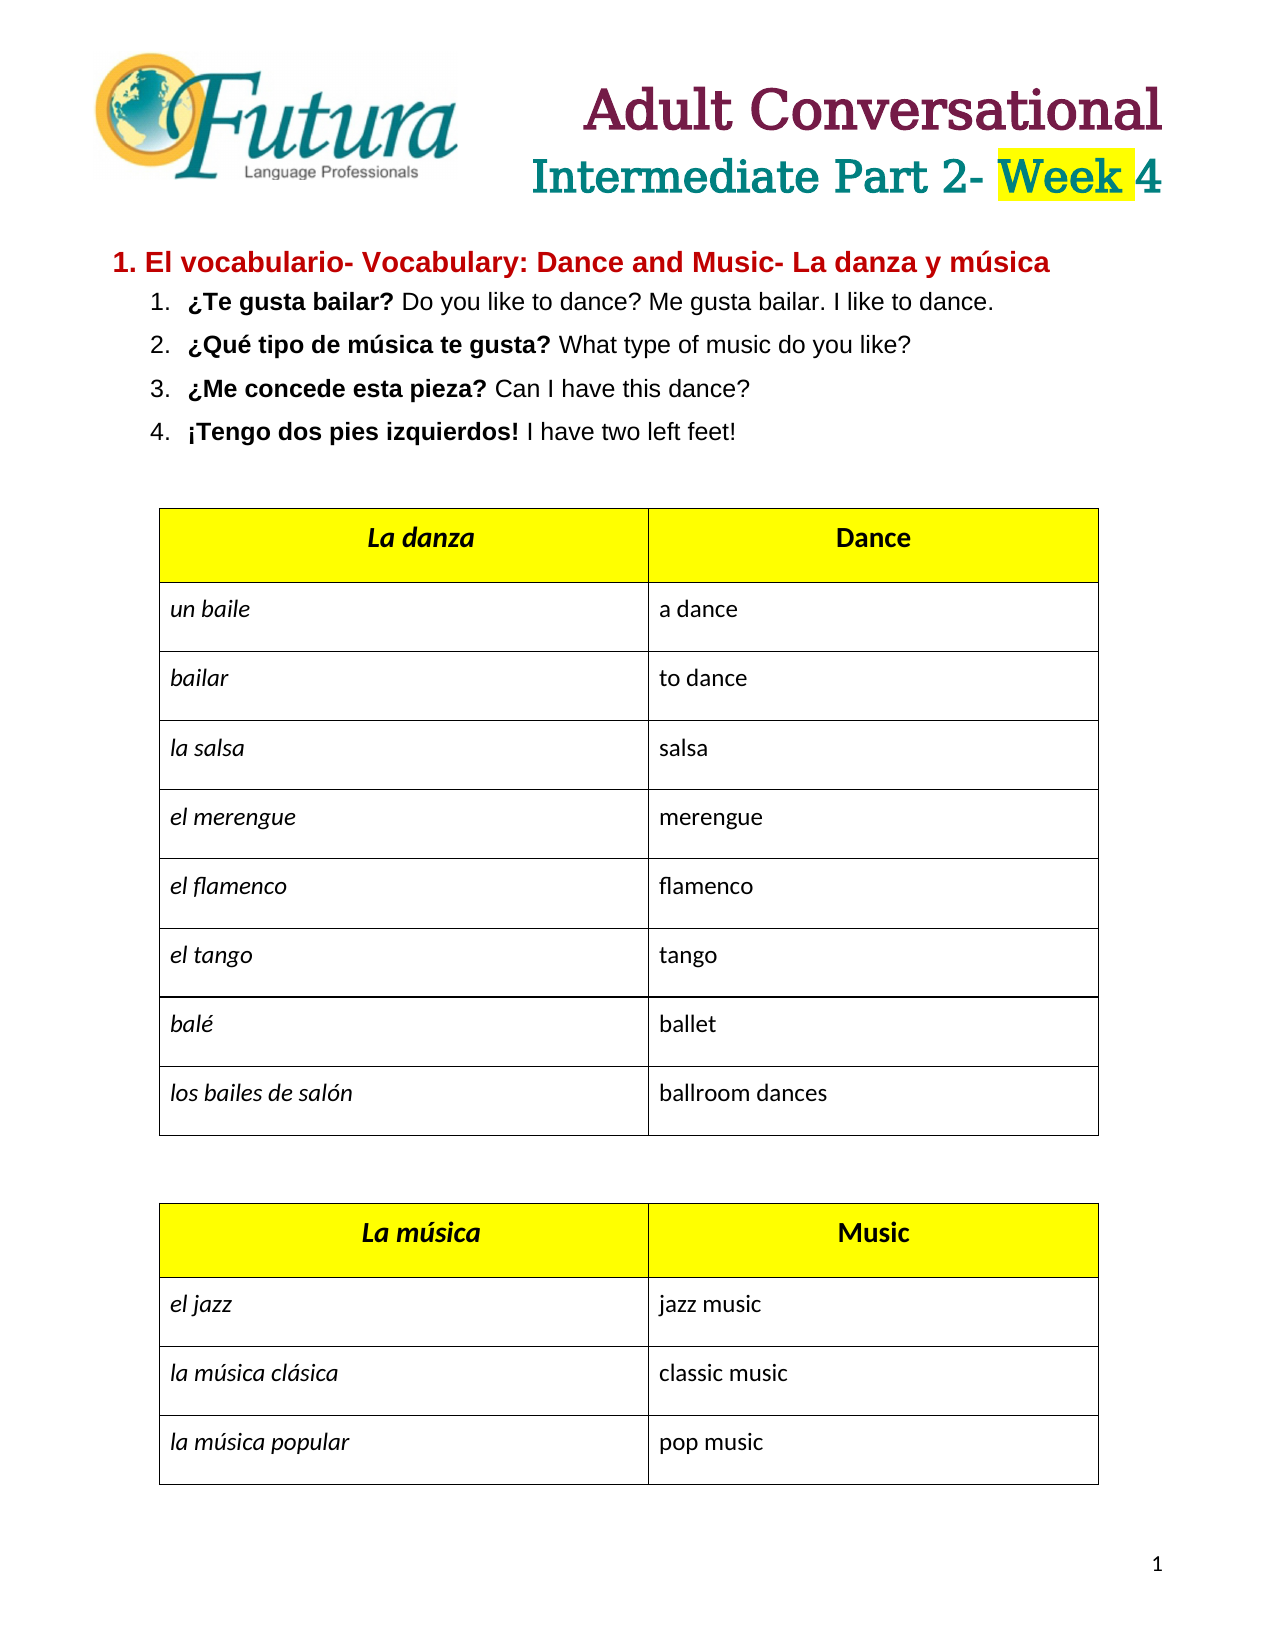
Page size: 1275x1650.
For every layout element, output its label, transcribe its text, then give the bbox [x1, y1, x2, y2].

table_header La danza [160, 509, 648, 582]
table_cell la salsa [160, 721, 648, 789]
text 1. El vocabulario- Vocabulary: Dance and Music- La danza y música [112, 246, 1162, 279]
table_header Music [649, 1204, 1098, 1277]
table_cell el merengue [160, 790, 648, 858]
table_cell ballet [649, 998, 1098, 1066]
list ¿Te gusta bailar? Do you like to dance? Me gusta bailar. I like to dance. [150, 287, 1162, 316]
list ¡Tengo dos pies izquierdos! I have two left feet! [150, 417, 1162, 446]
table_cell el flamenco [160, 859, 648, 927]
table_cell salsa [649, 721, 1098, 789]
table_cell merengue [649, 790, 1098, 858]
table_cell el jazz [160, 1278, 648, 1346]
table_cell flamenco [649, 859, 1098, 927]
table_cell el tango [160, 929, 648, 996]
table_cell balé [160, 998, 648, 1066]
table_cell to dance [649, 652, 1098, 720]
table_cell bailar [160, 652, 648, 720]
table_cell ballroom dances [649, 1067, 1098, 1134]
table_cell los bailes de salón [160, 1067, 648, 1134]
table_cell tango [649, 929, 1098, 996]
picture [91, 51, 458, 180]
table_header Dance [649, 509, 1098, 582]
table_cell la música clásica [160, 1347, 648, 1415]
table_cell la música popular [160, 1416, 648, 1484]
table_cell jazz music [649, 1278, 1098, 1346]
table_cell classic music [649, 1347, 1098, 1415]
table_cell un baile [160, 583, 648, 651]
table_cell pop music [649, 1416, 1098, 1484]
table_cell a dance [649, 583, 1098, 651]
table_header La música [160, 1204, 648, 1277]
list ¿Me concede esta pieza? Can I have this dance? [150, 374, 1162, 402]
list ¿Qué tipo de música te gusta? What type of music do you like? [150, 331, 1162, 359]
